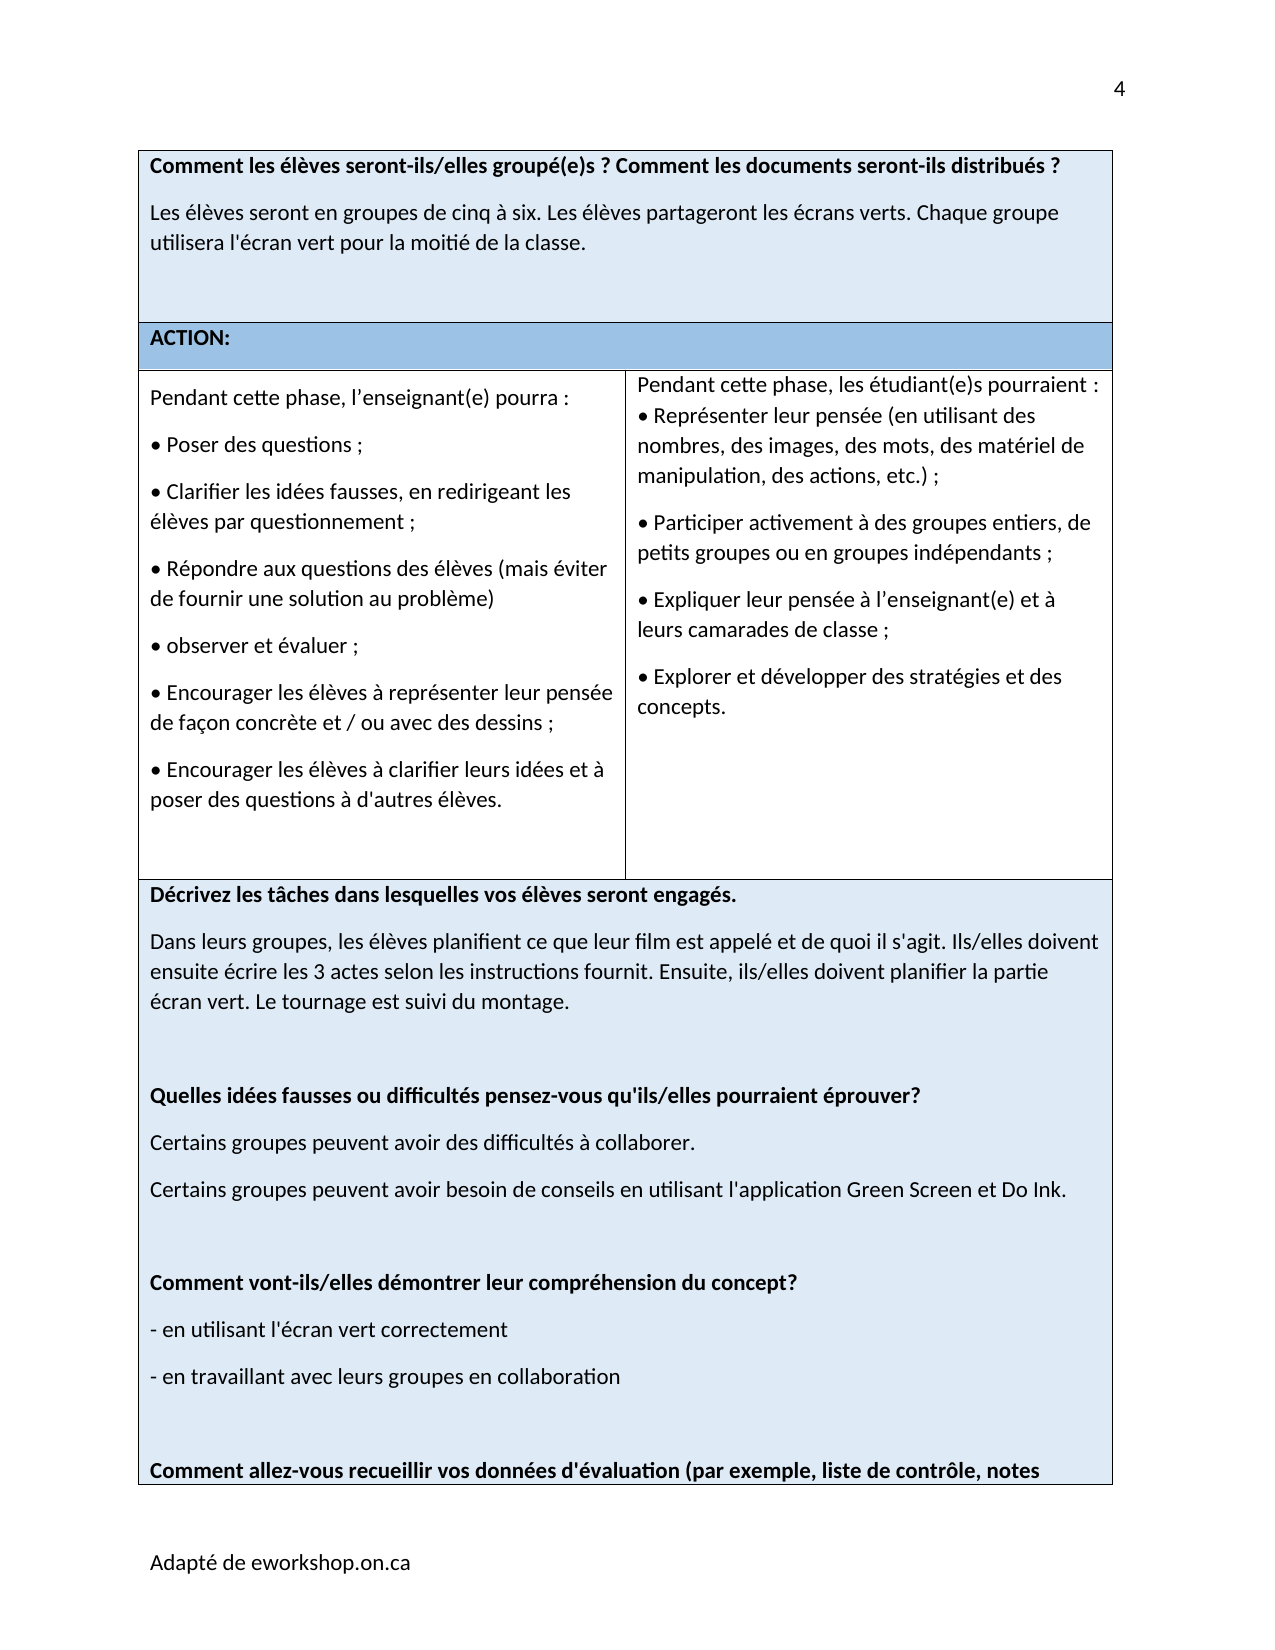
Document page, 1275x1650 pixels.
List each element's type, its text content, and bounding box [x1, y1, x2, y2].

table_cell ACTION: [139, 323, 1112, 369]
table_cell Pendant cette phase, l’enseignant(e) pourra : • Poser des questions ; • Clarifier les idées fausses, en redirigeant les élèves par questionnement ; • Répondre aux questions des élèves (mais éviter de fournir une solution au problème) • observer et évaluer ; • Encourager les élèves à représenter leur pensée de façon concrète et / ou avec des dessins ; • Encourager les élèves à clarifier leurs idées et à poser des questions à d'autres élèves. [139, 371, 625, 879]
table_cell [139, 151, 1112, 322]
table_cell Pendant cette phase, les étudiant(e)s pourraient : • Représenter leur pensée (en utilisant des nombres, des images, des mots, des matériel de manipulation, des actions, etc.) ; • Participer activement à des groupes entiers, de petits groupes ou en groupes indépendants ; • Expliquer leur pensée à l’enseignant(e) et à leurs camarades de classe ; • Explorer et développer des stratégies et des concepts. [626, 371, 1112, 879]
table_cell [139, 880, 1112, 1484]
